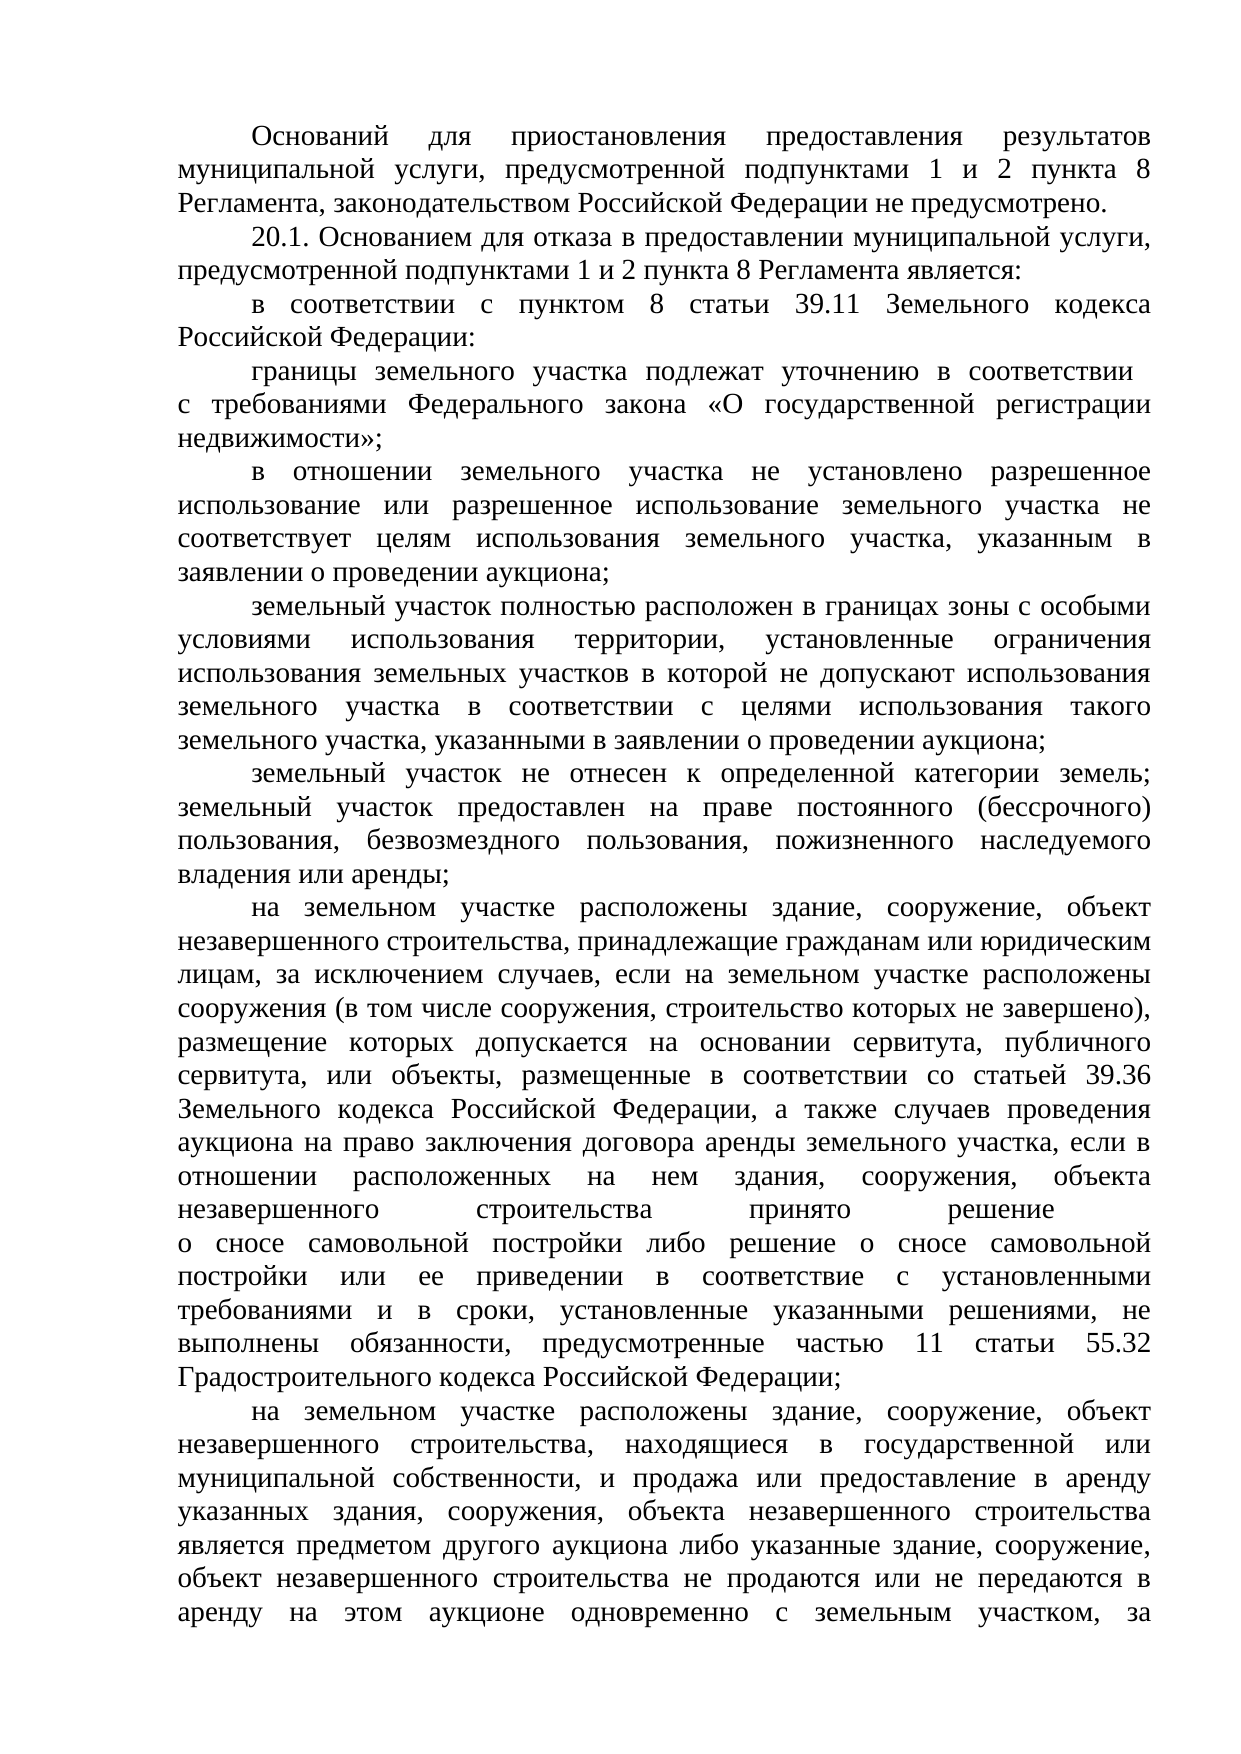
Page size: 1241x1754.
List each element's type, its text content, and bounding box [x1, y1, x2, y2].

text границы земельного участка подлежат уточнению в соответствии с требованиями Федерального закона «О государственной регистрации недвижимости»; [177, 353, 1152, 453]
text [177, 1393, 1152, 1627]
text земельный участок полностью расположен в границах зоны с особыми условиями использования территории, установленные ограничения использования земельных участков в которой не допускают использования земельного участка в соответствии с целями использования такого земельного участка, указанными в заявлении о проведении аукциона; [177, 588, 1152, 755]
text земельный участок не отнесен к определенной категории земель; земельный участок предоставлен на праве постоянного (бессрочного) пользования, безвозмездного пользования, пожизненного наследуемого владения или аренды; [177, 755, 1152, 889]
text 20.1. Основанием для отказа в предоставлении муниципальной услуги, предусмотренной подпунктами 1 и 2 пункта 8 Регламента является: [177, 219, 1152, 286]
text на земельном участке расположены здание, сооружение, объект незавершенного строительства, принадлежащие гражданам или юридическим лицам, за исключением случаев, если на земельном участке расположены сооружения (в том числе сооружения, строительство которых не завершено), размещение которых допускается на основании сервитута, публичного сервитута, или объекты, размещенные в соответствии со статьей 39.36 Земельного кодекса Российской Федерации, а также случаев проведения аукциона на право заключения договора аренды земельного участка, если в отношении расположенных на нем здания, сооружения, объекта незавершенного строительства принято решение о сносе самовольной постройки либо решение о сносе самовольной постройки или ее приведении в соответствие с установленными требованиями и в сроки, установленные указанными решениями, не выполнены обязанности, предусмотренные частью 11 статьи 55.32 Градостроительного кодекса Российской Федерации; [177, 889, 1152, 1393]
text в отношении земельного участка не установлено разрешенное использование или разрешенное использование земельного участка не соответствует целям использования земельного участка, указанным в заявлении о проведении аукциона; [177, 453, 1152, 588]
text Оснований для приостановления предоставления результатов муниципальной услуги, предусмотренной подпунктами 1 и 2 пункта 8 Регламента, законодательством Российской Федерации не предусмотрено. [177, 118, 1152, 219]
text в соответствии с пунктом 8 статьи 39.11 Земельного кодекса Российской Федерации: [177, 286, 1152, 353]
